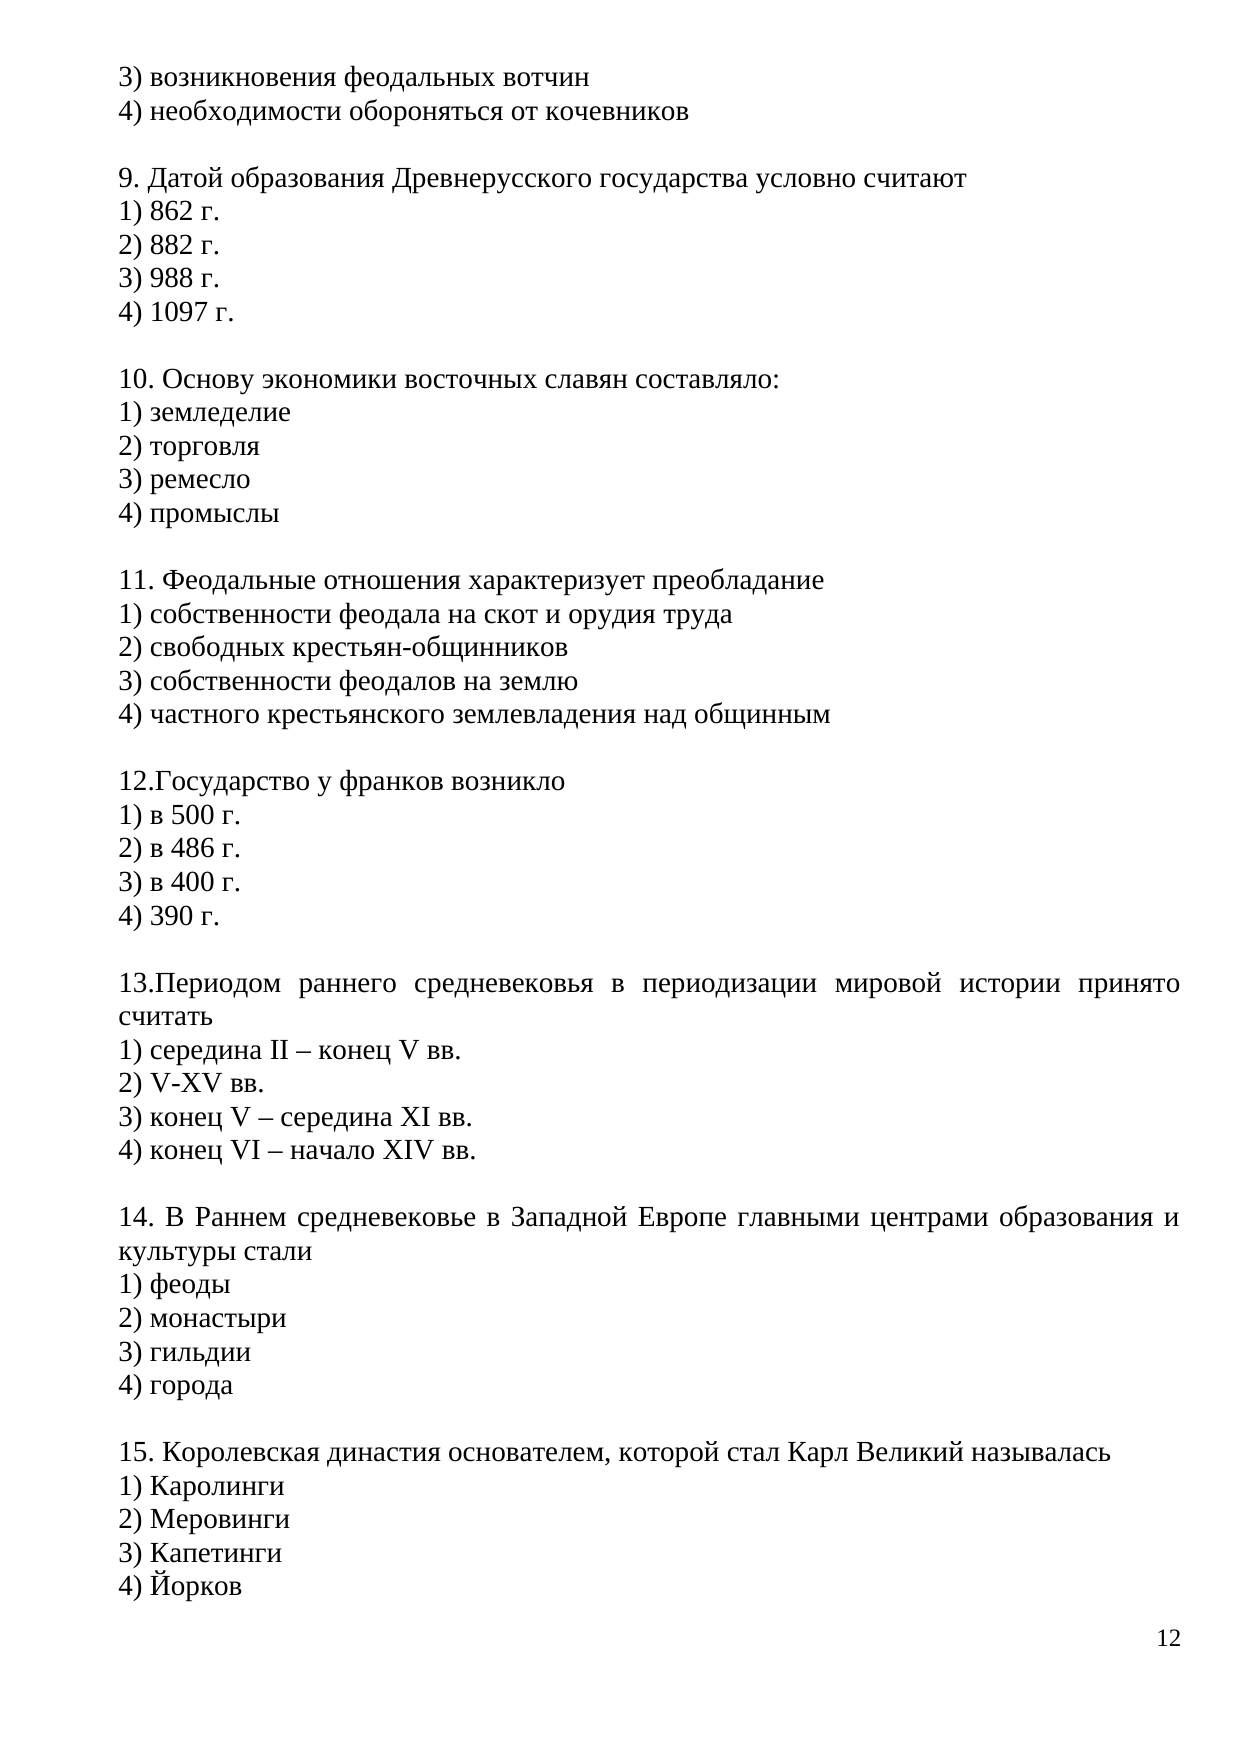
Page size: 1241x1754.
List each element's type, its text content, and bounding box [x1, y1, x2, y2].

text 1) 862 г. [118, 193, 1181, 227]
text 12.Государство у франков возникло [118, 763, 1181, 797]
text 2) свободных крестьян-общинников [118, 629, 1181, 663]
text 2) торговля [118, 428, 1181, 462]
text 10. Основу экономики восточных славян составляло: [118, 361, 1181, 394]
text 13.Периодом раннего средневековья в периодизации мировой истории принято считать [118, 965, 1181, 1032]
text 2) в 486 г. [118, 831, 1181, 864]
text 4) города [118, 1367, 1181, 1401]
text 2) 882 г. [118, 227, 1181, 260]
text 2) V-XV вв. [118, 1065, 1181, 1099]
text 1) собственности феодала на скот и орудия труда [118, 596, 1181, 629]
text 4) 390 г. [118, 898, 1181, 931]
text 4) необходимости обороняться от кочевников [118, 93, 1181, 126]
text 3) ремесло [118, 462, 1181, 495]
text 4) промыслы [118, 495, 1181, 529]
text 2) Меровинги [118, 1501, 1181, 1535]
text 3) гильдии [118, 1334, 1181, 1367]
text 1) феоды [118, 1267, 1181, 1300]
text 4) Йорков [118, 1568, 1181, 1602]
text 3) в 400 г. [118, 864, 1181, 898]
text 4) конец VI – начало XIV вв. [118, 1132, 1181, 1166]
text 2) монастыри [118, 1300, 1181, 1334]
text 1) в 500 г. [118, 797, 1181, 831]
text 4) 1097 г. [118, 294, 1181, 327]
text 11. Феодальные отношения характеризует преобладание [118, 562, 1181, 596]
text 14. В Раннем средневековье в Западной Европе главными центрами образования и культуры стали [118, 1199, 1181, 1267]
text 3) возникновения феодальных вотчин [118, 59, 1181, 93]
text 15. Королевская династия основателем, которой стал Карл Великий называлась [118, 1434, 1181, 1468]
text 3) 988 г. [118, 260, 1181, 294]
text 1) Каролинги [118, 1468, 1181, 1501]
text 4) частного крестьянского землевладения над общинным [118, 696, 1181, 730]
text 1) середина II – конец V вв. [118, 1032, 1181, 1065]
text 1) земледелие [118, 394, 1181, 428]
text 9. Датой образования Древнерусского государства условно считают [118, 160, 1181, 193]
text 3) конец V – середина XI вв. [118, 1099, 1181, 1132]
text 3) Капетинги [118, 1535, 1181, 1568]
text 3) собственности феодалов на землю [118, 663, 1181, 696]
